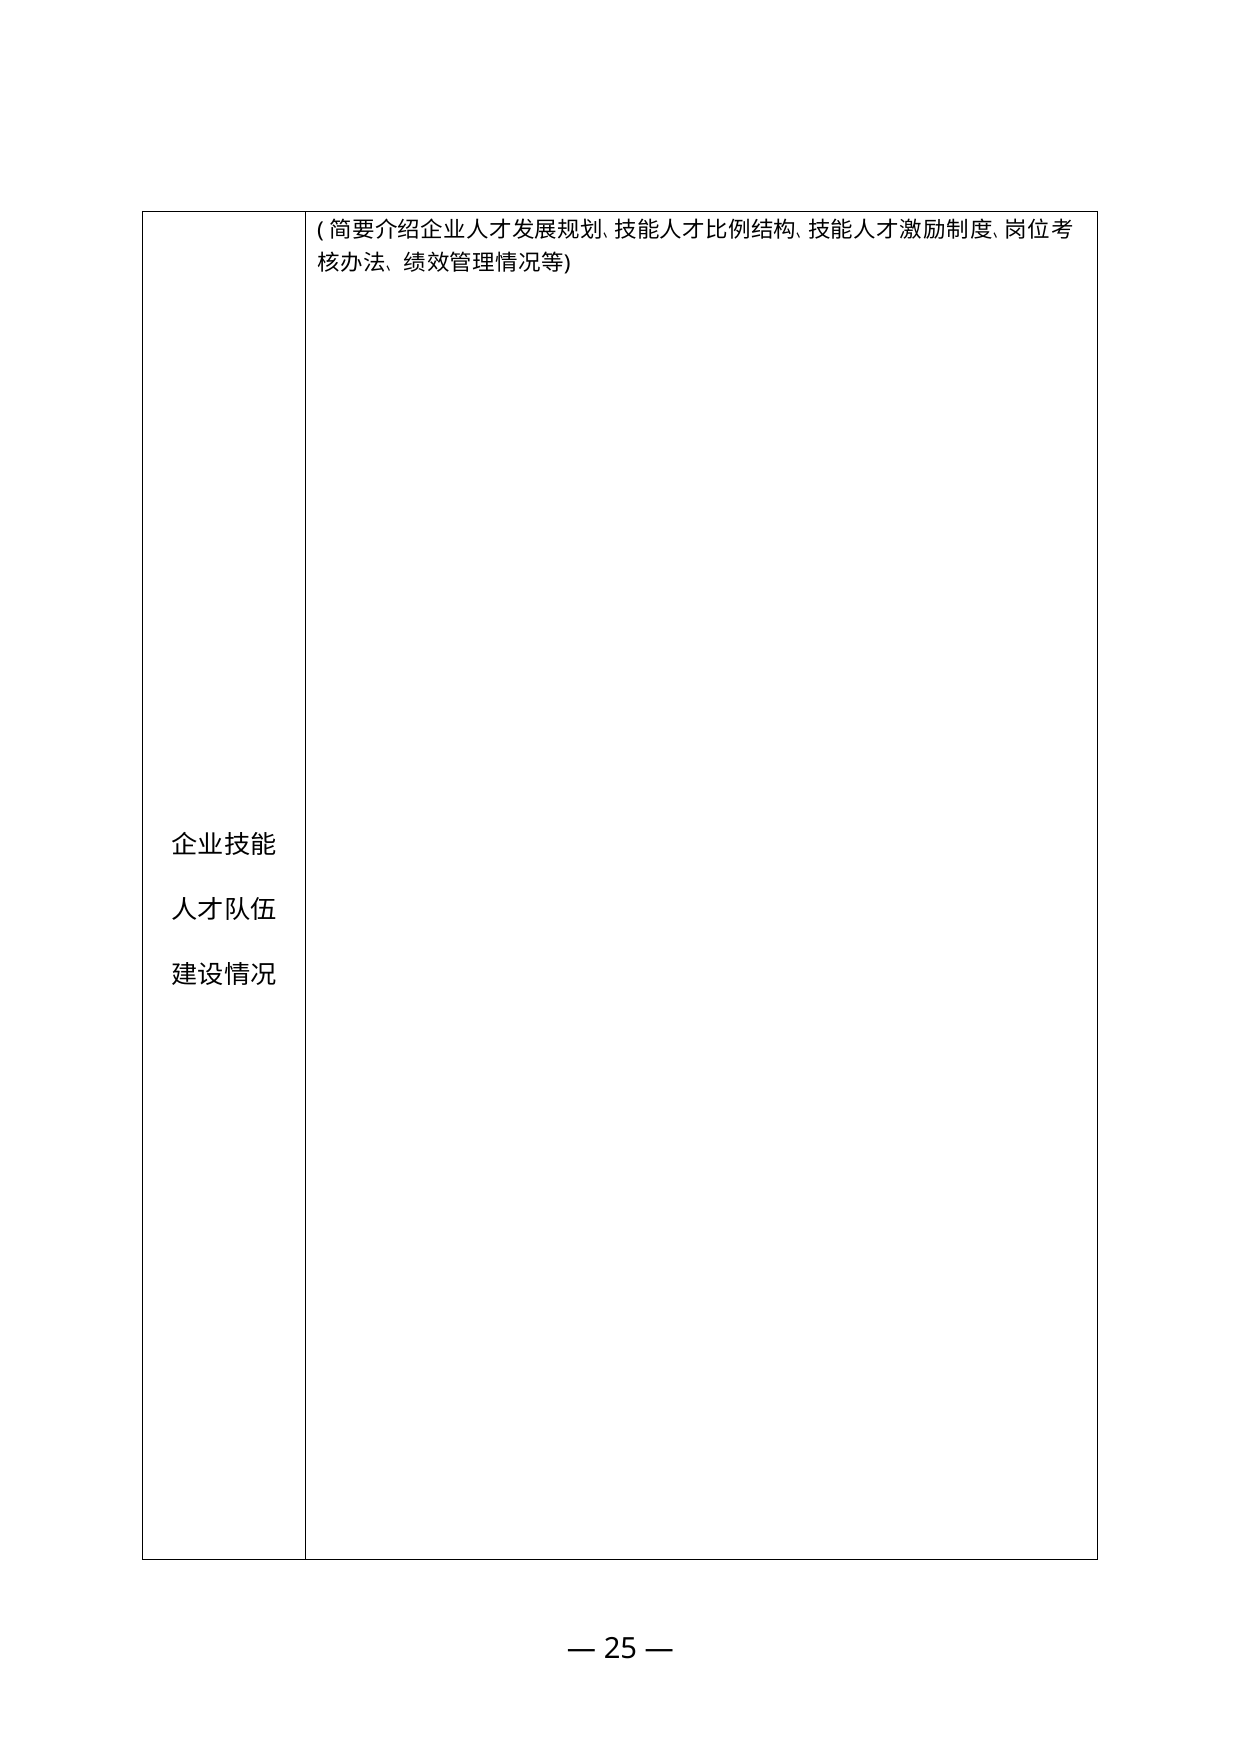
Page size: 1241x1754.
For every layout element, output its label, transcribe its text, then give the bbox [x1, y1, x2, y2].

table_header ( 简要介绍企业人才发展规划、技能人才比例结构、技能人才激励制度、岗位考核办法、 绩效管理情况等) [306, 212, 1097, 1559]
table_header 企业技能人才队伍建设情况 [143, 212, 305, 1559]
